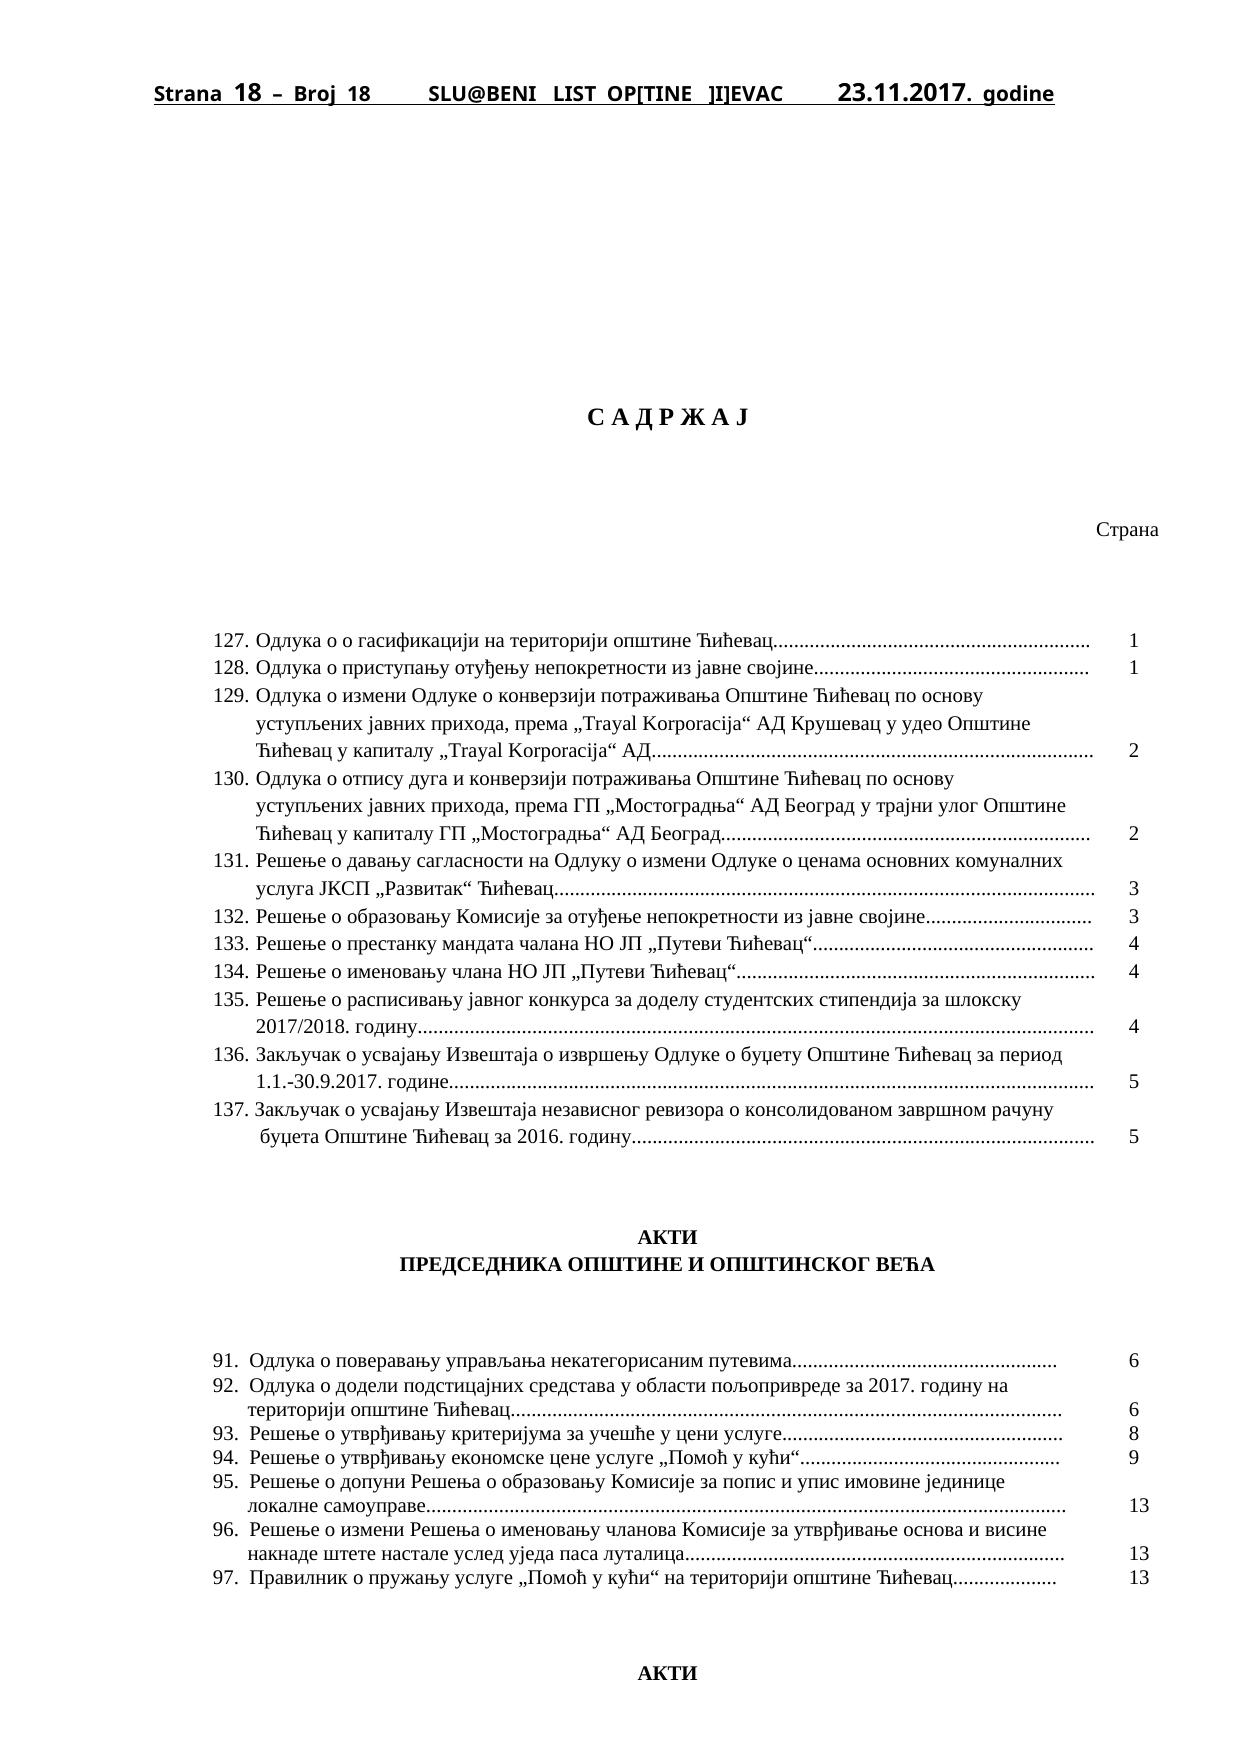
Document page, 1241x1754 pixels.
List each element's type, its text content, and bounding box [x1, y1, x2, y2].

list Ћићевац у капиталу ГП „Мостоградња“ АД Београд....................................................................... 2 [250, 821, 1181, 845]
text 93. Решење о утврђивању критеријума за учешће у цени услуге...................................................... 8 [153, 1421, 1181, 1445]
text локалне самоуправе........................................................................................................................... 13 [153, 1493, 1181, 1517]
list услуга ЈКСП „Развитак“ Ћићевац........................................................................................................ 3 [250, 876, 1181, 900]
list Одлука о отпису дуга и конверзији потраживања Општине Ћићевац по основу [213, 766, 1181, 790]
list Одлука о измени Одлуке о конверзији потраживања Општине Ћићевац по основу [213, 683, 1181, 707]
text 96. Решење о измени Решења о именовању чланова Комисије за утврђивање основа и висине [153, 1517, 1181, 1541]
list Ћићевац у капиталу „Trayal Korporacija“ АД..................................................................................... 2 [250, 738, 1181, 762]
text Страна [1096, 489, 1172, 541]
text 92. Одлука о додели подстицајних средстава у области пољопривреде за 2017. годину на [153, 1372, 1181, 1397]
list буџета Општине Ћићевац за 2016. годину......................................................................................... 5 [213, 1124, 1181, 1148]
list Закључак о усвајању Извештаја о извршењу Одлуке о буџету Општине Ћићевац за период [213, 1042, 1181, 1066]
list Решење о образовању Комисије за отуђење непокретности из јавне својине................................ 3 [213, 904, 1181, 928]
text 91. Одлука о поверавању управљања некатегорисаним путевима................................................... 6 [153, 1348, 1181, 1372]
text територији општине Ћићевац.......................................................................................................... 6 [153, 1397, 1181, 1421]
text 95. Решење о допуни Решења о образовању Комисије за попис и упис имовине јединице [153, 1469, 1181, 1493]
text С А Д Р Ж А Ј [153, 402, 1181, 431]
list Одлука о приступању отуђењу непокретности из јавне својине..................................................... 1 [213, 655, 1181, 679]
list уступљених јавних прихода, према ГП „Мостоградња“ АД Београд у трајни улог Општине [250, 793, 1181, 817]
list 137. Закључак о усвајању Извештаја независног ревизора о консолидованом завршном рачуну [213, 1097, 1181, 1121]
text 94. Решење о утврђивању економске цене услуге „Помоћ у кући“.................................................. 9 [153, 1445, 1181, 1469]
text АКТИ [153, 1661, 1181, 1685]
text ПРЕДСЕДНИКА ОПШТИНЕ И ОПШТИНСКОГ ВЕЋА [153, 1252, 1181, 1276]
list уступљених јавних прихода, према „Trayal Korporacija“ АД Крушевац у удео Општине [250, 710, 1181, 734]
list Решење о давању сагласности на Одлуку о измени Одлуке о ценама основних комуналних [213, 848, 1181, 872]
list Решење о престанку мандата чалана НО ЈП „Путеви Ћићевац“...................................................... 4 [213, 931, 1181, 955]
list Решење о расписивању јавног конкурса за доделу студентских стипендија за шлокску [213, 986, 1181, 1011]
list АКТИ [153, 1224, 1181, 1249]
list Решење о именовању члана НО ЈП „Путеви Ћићевац“..................................................................... 4 [213, 959, 1181, 983]
text 97. Правилник о пружању услуге „Помоћ у кући“ на територији општине Ћићевац.................... 13 [153, 1565, 1181, 1589]
list Одлука о о гасификацији на територији општине Ћићевац............................................................. 1 [213, 628, 1181, 652]
list 2017/2018. годину.................................................................................................................................. 4 [250, 1014, 1181, 1038]
text накнаде штете настале услед уједа паса луталица......................................................................... 13 [153, 1541, 1181, 1565]
list 1.1.-30.9.2017. године............................................................................................................................ 5 [250, 1069, 1181, 1093]
